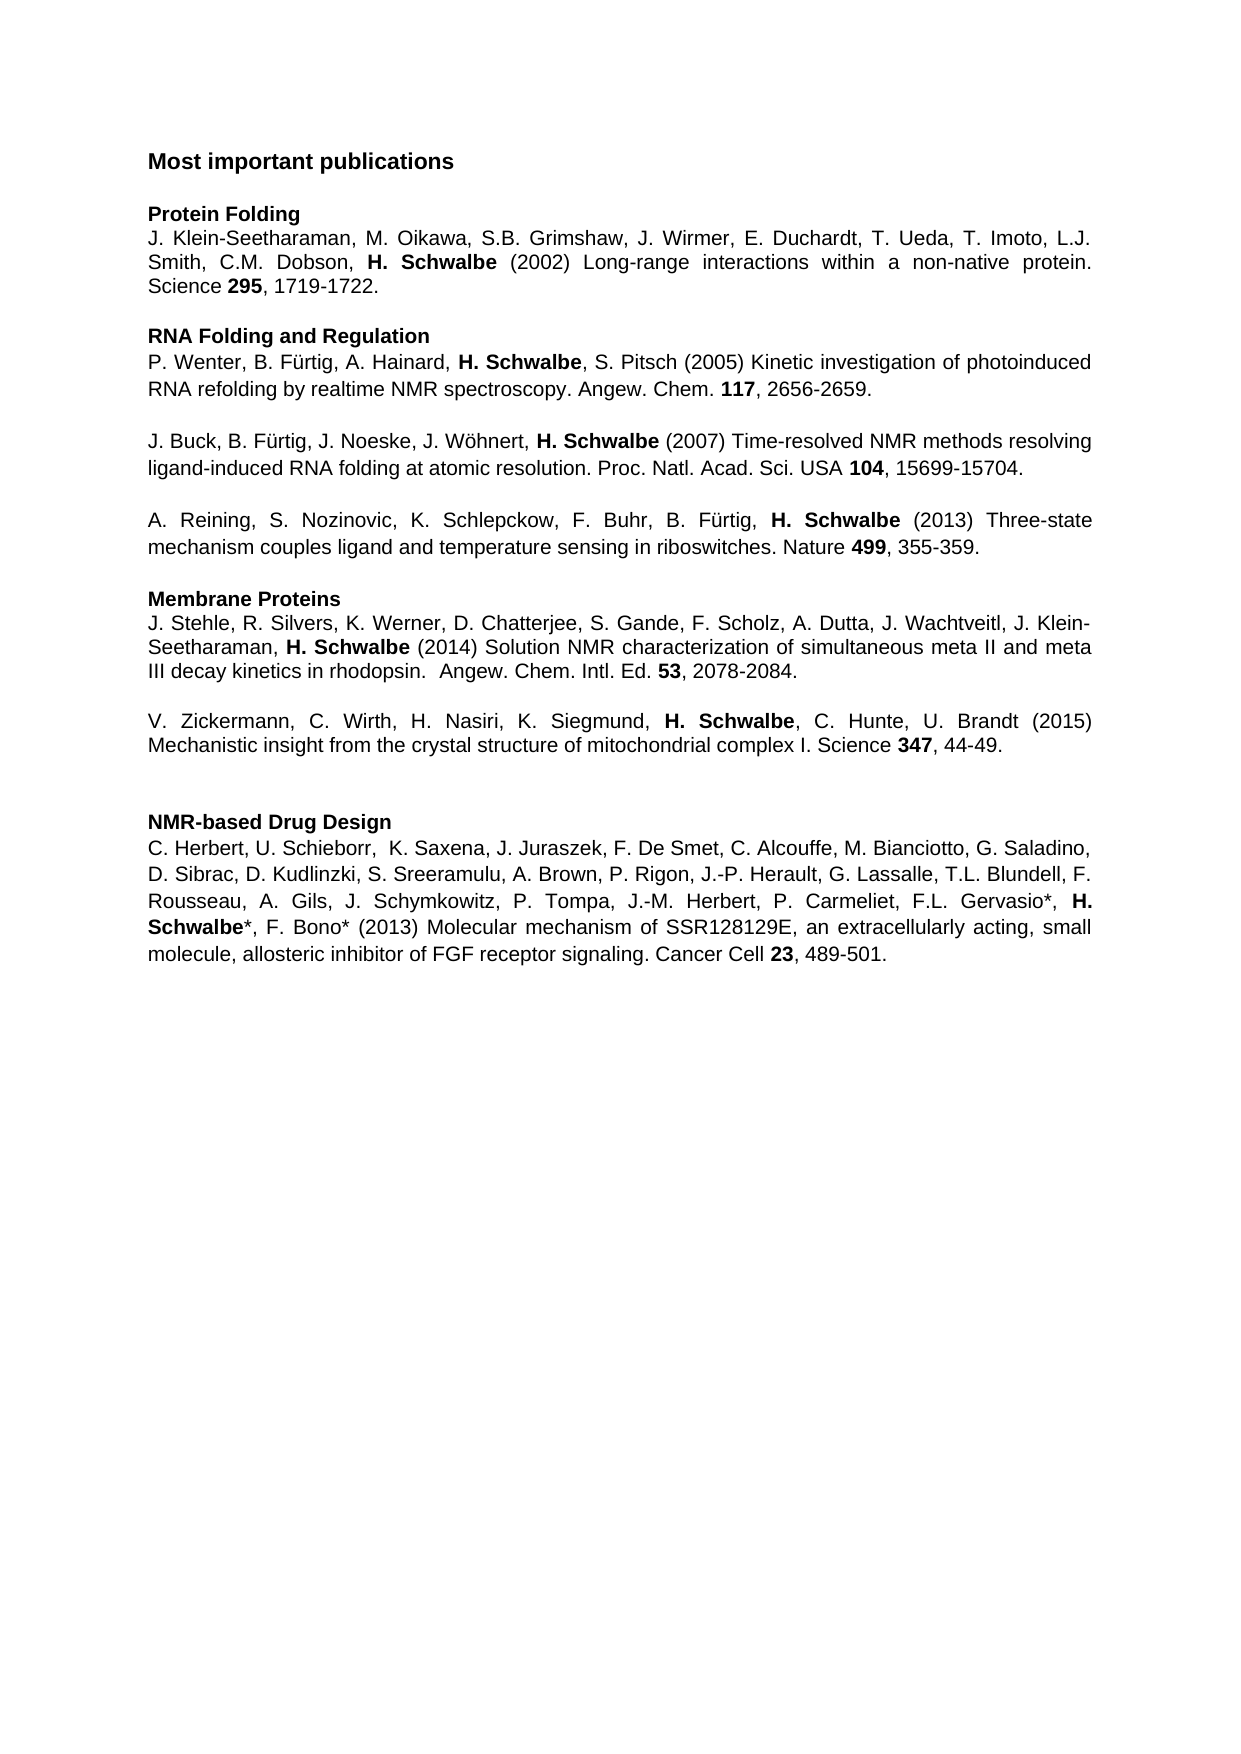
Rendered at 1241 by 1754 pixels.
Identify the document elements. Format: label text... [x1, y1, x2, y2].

text C. Herbert, U. Schieborr, K. Saxena, J. Juraszek, F. De Smet, C. Alcouffe, M. Bianciotto, G. Saladino, D. Sibrac, D. Kudlinzki, S. Sreeramulu, A. Brown, P. Rigon, J.-P. Herault, G. Lassalle, T.L. Blundell, F. Rousseau, A. Gils, J. Schymkowitz, P. Tompa, J.-M. Herbert, P. Carmeliet, F.L. Gervasio*, H. Schwalbe*, F. Bono* (2013) Molecular mechanism of SSR128129E, an extracellularly acting, small molecule, allosteric inhibitor of FGF receptor signaling. Cancer Cell 23, 489-501. [148, 836, 1093, 965]
text Protein Folding [148, 202, 1093, 226]
text P. Wenter, B. Fürtig, A. Hainard, H. Schwalbe, S. Pitsch (2005) Kinetic investigation of photoinduced RNA refolding by realtime NMR spectroscopy. Angew. Chem. 117, 2656-2659. [148, 350, 1093, 400]
text J. Stehle, R. Silvers, K. Werner, D. Chatterjee, S. Gande, F. Scholz, A. Dutta, J. Wachtveitl, J. Klein-Seetharaman, H. Schwalbe (2014) Solution NMR characterization of simultaneous meta II and meta III decay kinetics in rhodopsin. Angew. Chem. Intl. Ed. 53, 2078-2084. [148, 611, 1093, 685]
text Most important publications [148, 148, 1093, 174]
text Membrane Proteins [148, 587, 1093, 611]
text A. Reining, S. Nozinovic, K. Schlepckow, F. Buhr, B. Fürtig, H. Schwalbe (2013) Three-state mechanism couples ligand and temperature sensing in riboswitches. Nature 499, 355-359. [148, 508, 1093, 558]
text V. Zickermann, C. Wirth, H. Nasiri, K. Siegmund, H. Schwalbe, C. Hunte, U. Brandt (2015) Mechanistic insight from the crystal structure of mitochondrial complex I. Science 347, 44-49. [148, 709, 1093, 757]
text RNA Folding and Regulation [148, 324, 1093, 348]
text NMR-based Drug Design [148, 809, 1093, 833]
text J. Buck, B. Fürtig, J. Noeske, J. Wöhnert, H. Schwalbe (2007) Time-resolved NMR methods resolving ligand-induced RNA folding at atomic resolution. Proc. Natl. Acad. Sci. USA 104, 15699-15704. [148, 429, 1093, 479]
text J. Klein-Seetharaman, M. Oikawa, S.B. Grimshaw, J. Wirmer, E. Duchardt, T. Ueda, T. Imoto, L.J. Smith, C.M. Dobson, H. Schwalbe (2002) Long-range interactions within a non-native protein. Science 295, 1719-1722. [148, 226, 1093, 297]
